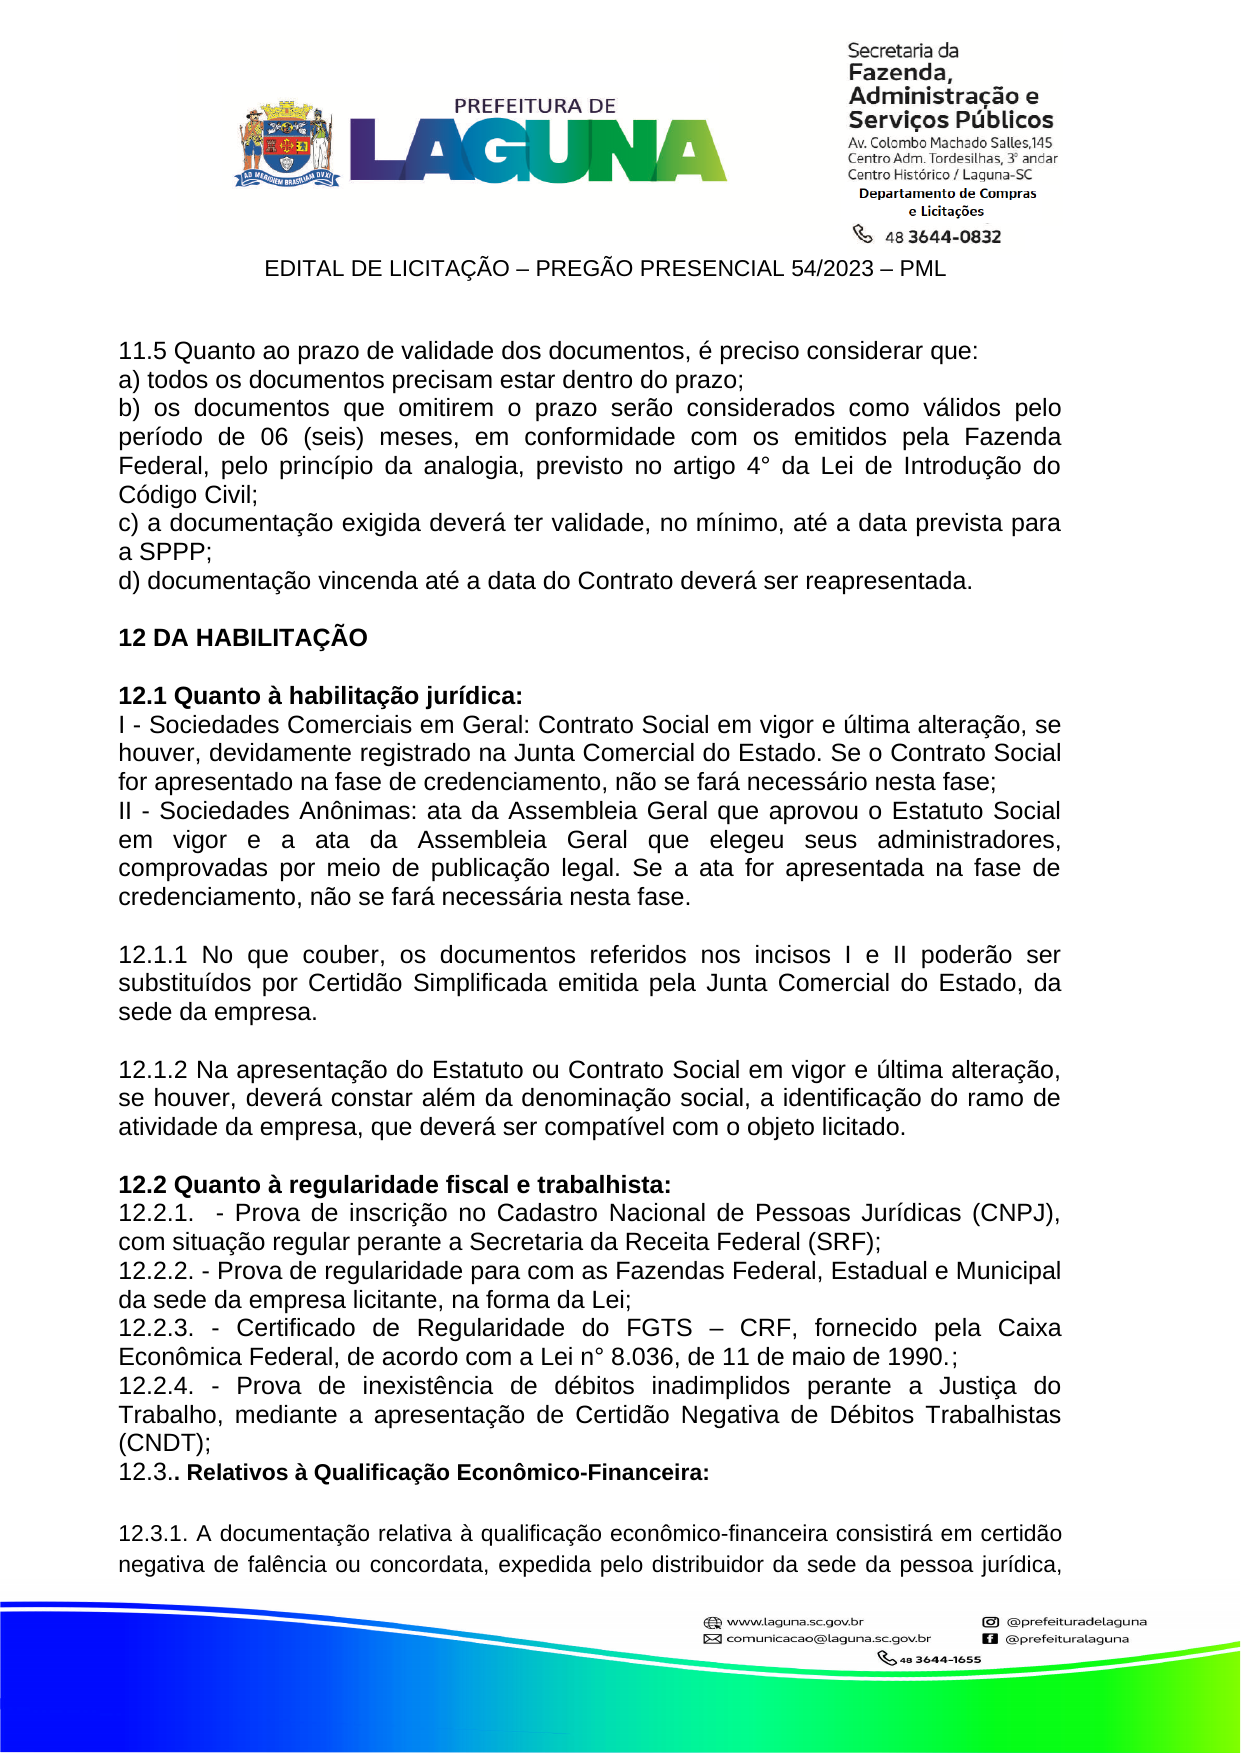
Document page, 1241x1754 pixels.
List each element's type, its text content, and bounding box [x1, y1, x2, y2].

text 12.2.1. - Prova de inscrição no Cadastro Nacional de Pessoas Jurídicas (CNPJ), com situação regular perante a Secretaria da Receita Federal (SRF); [118, 1198, 1063, 1256]
text 12.1.1 No que couber, os documentos referidos nos incisos I e II poderão ser substituídos por Certidão Simplificada emitida pela Junta Comercial do Estado, da sede da empresa. [118, 940, 1063, 1026]
text b) os documentos que omitirem o prazo serão considerados como válidos pelo período de 06 (seis) meses, em conformidade com os emitidos pela Fazenda Federal, pelo princípio da analogia, previsto no artigo 4° da Lei de Introdução do Código Civil; [118, 393, 1063, 508]
text 12.2.3. - Certificado de Regularidade do FGTS – CRF, fornecido pela Caixa Econômica Federal, de acordo com a Lei n° 8.036, de 11 de maio de 1990.; [118, 1313, 1063, 1371]
text 12.2.2. - Prova de regularidade para com as Fazendas Federal, Estadual e Municipal da sede da empresa licitante, na forma da Lei; [118, 1256, 1063, 1313]
text a) todos os documentos precisam estar dentro do prazo; [118, 365, 1063, 393]
picture [177, 29, 1063, 255]
text 12.1 Quanto à habilitação jurídica: [118, 681, 1063, 710]
text 12 DA HABILITAÇÃO [118, 623, 1063, 652]
text 12.1.2 Na apresentação do Estatuto ou Contrato Social em vigor e última alteração, se houver, deverá constar além da denominação social, a identificação do ramo de atividade da empresa, que deverá ser compatível com o objeto licitado. [118, 1055, 1063, 1141]
text 12.2.4. - Prova de inexistência de débitos inadimplidos perante a Justiça do Trabalho, mediante a apresentação de Certidão Negativa de Débitos Trabalhistas (CNDT); [118, 1371, 1063, 1457]
text 12.2 Quanto à regularidade fiscal e trabalhista: [118, 1170, 1063, 1198]
text 11.5 Quanto ao prazo de validade dos documentos, é preciso considerar que: [118, 336, 1063, 365]
text 12.3.. Relativos à Qualificação Econômico-Financeira: [118, 1457, 1063, 1486]
text II - Sociedades Anônimas: ata da Assembleia Geral que aprovou o Estatuto Social em vigor e a ata da Assembleia Geral que elegeu seus administradores, comprovadas por meio de publicação legal. Se a ata for apresentada na fase de credenciamento, não se fará necessária nesta fase. [118, 796, 1063, 911]
text I - Sociedades Comerciais em Geral: Contrato Social em vigor e última alteração, se houver, devidamente registrado na Junta Comercial do Estado. Se o Contrato Social for apresentado na fase de credenciamento, não se fará necessário nesta fase; [118, 710, 1063, 796]
text d) documentação vincenda até a data do Contrato deverá ser reapresentada. [118, 566, 1063, 595]
picture [0, 1578, 1241, 1753]
text c) a documentação exigida deverá ter validade, no mínimo, até a data prevista para a SPPP; [118, 508, 1063, 566]
